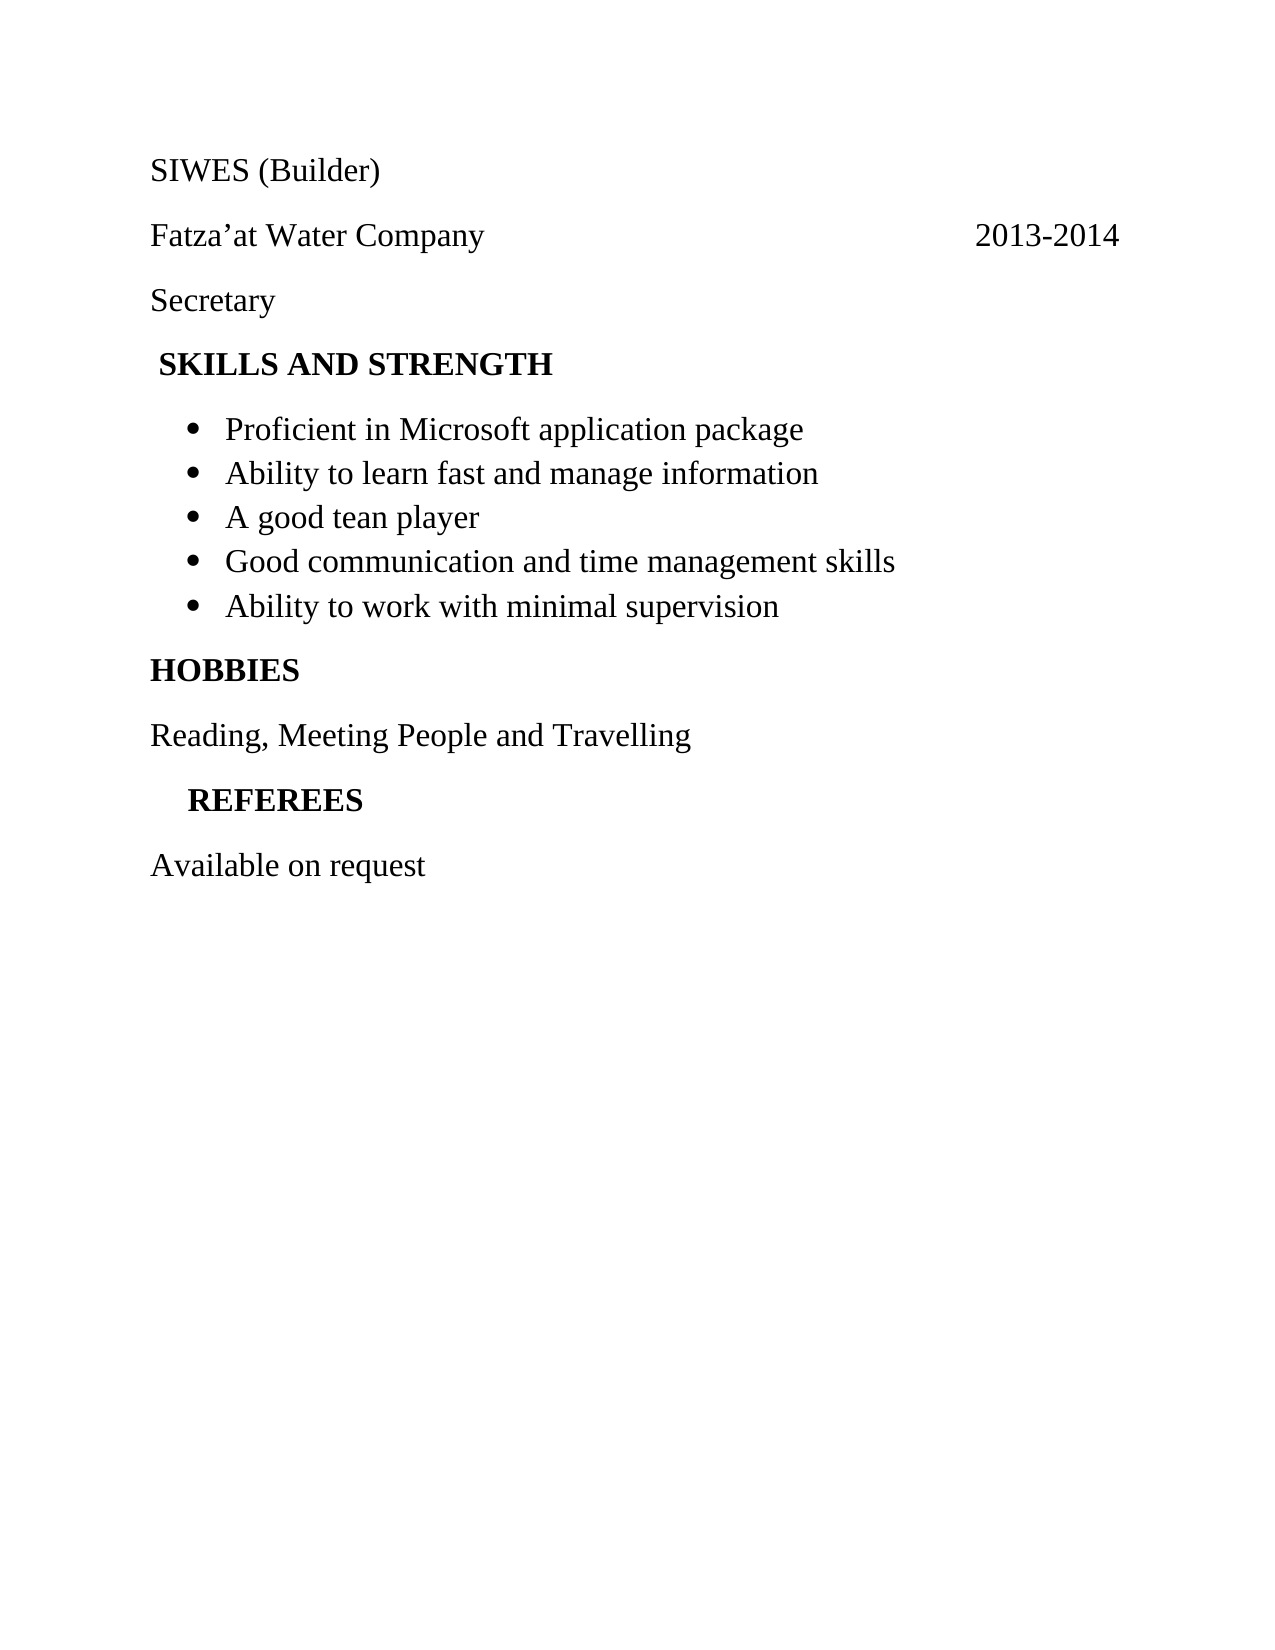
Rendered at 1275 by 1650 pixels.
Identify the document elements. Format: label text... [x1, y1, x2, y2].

text REFEREES [187, 781, 1125, 819]
list Good communication and time management skills [187, 542, 1125, 580]
list Proficient in Microsoft application package [187, 409, 1125, 448]
text SKILLS AND STRENGTH [150, 345, 1125, 383]
text SIWES (Builder) [150, 150, 1125, 188]
text HOBBIES [150, 651, 1125, 689]
list A good tean player [187, 498, 1125, 536]
list Ability to learn fast and manage information [187, 454, 1125, 492]
text Reading, Meeting People and Travelling [150, 716, 1125, 754]
list Ability to work with minimal supervision [187, 586, 1125, 624]
text Secretary [150, 280, 1125, 318]
text Available on request [150, 845, 1125, 884]
text Fatza’at Water Company 2013-2014 [150, 215, 1125, 253]
